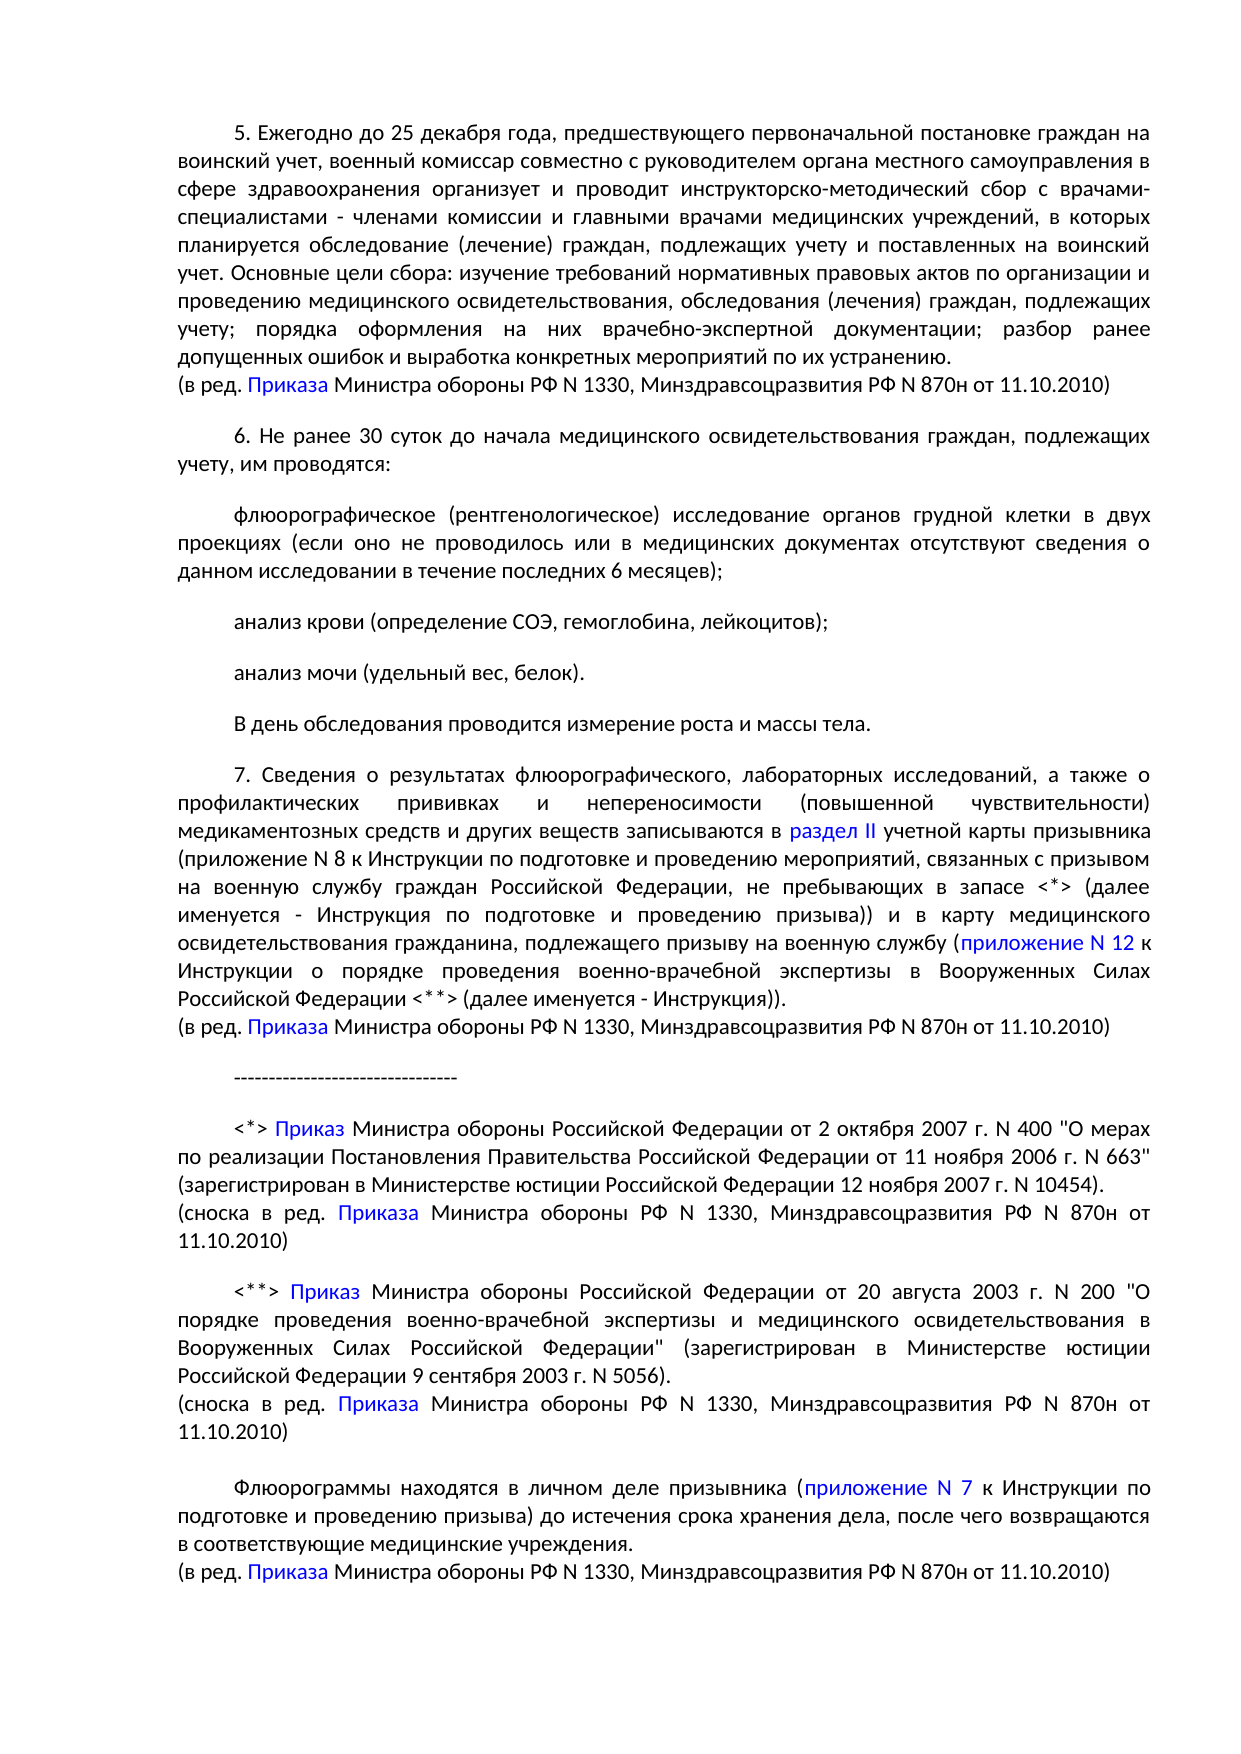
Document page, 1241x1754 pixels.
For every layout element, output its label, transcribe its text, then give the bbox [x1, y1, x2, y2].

text (в ред. Приказа Министра обороны РФ N 1330, Минздравсоцразвития РФ N 870н от 11.10.2010) [177, 370, 1152, 398]
text флюорографическое (рентгенологическое) исследование органов грудной клетки в двух проекциях (если оно не проводилось или в медицинских документах отсутствуют сведения о данном исследовании в течение последних 6 месяцев); [177, 500, 1152, 584]
text (в ред. Приказа Министра обороны РФ N 1330, Минздравсоцразвития РФ N 870н от 11.10.2010) [177, 1012, 1152, 1040]
text (сноска в ред. Приказа Министра обороны РФ N 1330, Минздравсоцразвития РФ N 870н от 11.10.2010) [177, 1198, 1152, 1254]
text 5. Ежегодно до 25 декабря года, предшествующего первоначальной постановке граждан на воинский учет, военный комиссар совместно с руководителем органа местного самоуправления в сфере здравоохранения организует и проводит инструкторско-методический сбор с врачами-специалистами - членами комиссии и главными врачами медицинских учреждений, в которых планируется обследование (лечение) граждан, подлежащих учету и поставленных на воинский учет. Основные цели сбора: изучение требований нормативных правовых актов по организации и проведению медицинского освидетельствования, обследования (лечения) граждан, подлежащих учету; порядка оформления на них врачебно-экспертной документации; разбор ранее допущенных ошибок и выработка конкретных мероприятий по их устранению. [177, 118, 1152, 370]
text (в ред. Приказа Министра обороны РФ N 1330, Минздравсоцразвития РФ N 870н от 11.10.2010) [177, 1557, 1152, 1585]
text анализ крови (определение СОЭ, гемоглобина, лейкоцитов); [177, 607, 1152, 635]
text Флюорограммы находятся в личном деле призывника (приложение N 7 к Инструкции по подготовке и проведению призыва) до истечения срока хранения дела, после чего возвращаются в соответствующие медицинские учреждения. [177, 1473, 1152, 1557]
text <*> Приказ Министра обороны Российской Федерации от 2 октября 2007 г. N 400 "О мерах по реализации Постановления Правительства Российской Федерации от 11 ноября 2006 г. N 663" (зарегистрирован в Министерстве юстиции Российской Федерации 12 ноября 2007 г. N 10454). [177, 1114, 1152, 1198]
text (сноска в ред. Приказа Министра обороны РФ N 1330, Минздравсоцразвития РФ N 870н от 11.10.2010) [177, 1389, 1152, 1445]
text 7. Сведения о результатах флюорографического, лабораторных исследований, а также о профилактических прививках и непереносимости (повышенной чувствительности) медикаментозных средств и других веществ записываются в раздел II учетной карты призывника (приложение N 8 к Инструкции по подготовке и проведению мероприятий, связанных с призывом на военную службу граждан Российской Федерации, не пребывающих в запасе <*> (далее именуется - Инструкция по подготовке и проведению призыва)) и в карту медицинского освидетельствования гражданина, подлежащего призыву на военную службу (приложение N 12 к Инструкции о порядке проведения военно-врачебной экспертизы в Вооруженных Силах Российской Федерации <**> (далее именуется - Инструкция)). [177, 760, 1152, 1012]
text <**> Приказ Министра обороны Российской Федерации от 20 августа 2003 г. N 200 "О порядке проведения военно-врачебной экспертизы и медицинского освидетельствования в Вооруженных Силах Российской Федерации" (зарегистрирован в Министерстве юстиции Российской Федерации 9 сентября 2003 г. N 5056). [177, 1277, 1152, 1389]
text В день обследования проводится измерение роста и массы тела. [177, 709, 1152, 737]
text -------------------------------- [177, 1063, 1152, 1091]
text анализ мочи (удельный вес, белок). [177, 658, 1152, 686]
text 6. Не ранее 30 суток до начала медицинского освидетельствования граждан, подлежащих учету, им проводятся: [177, 421, 1152, 477]
